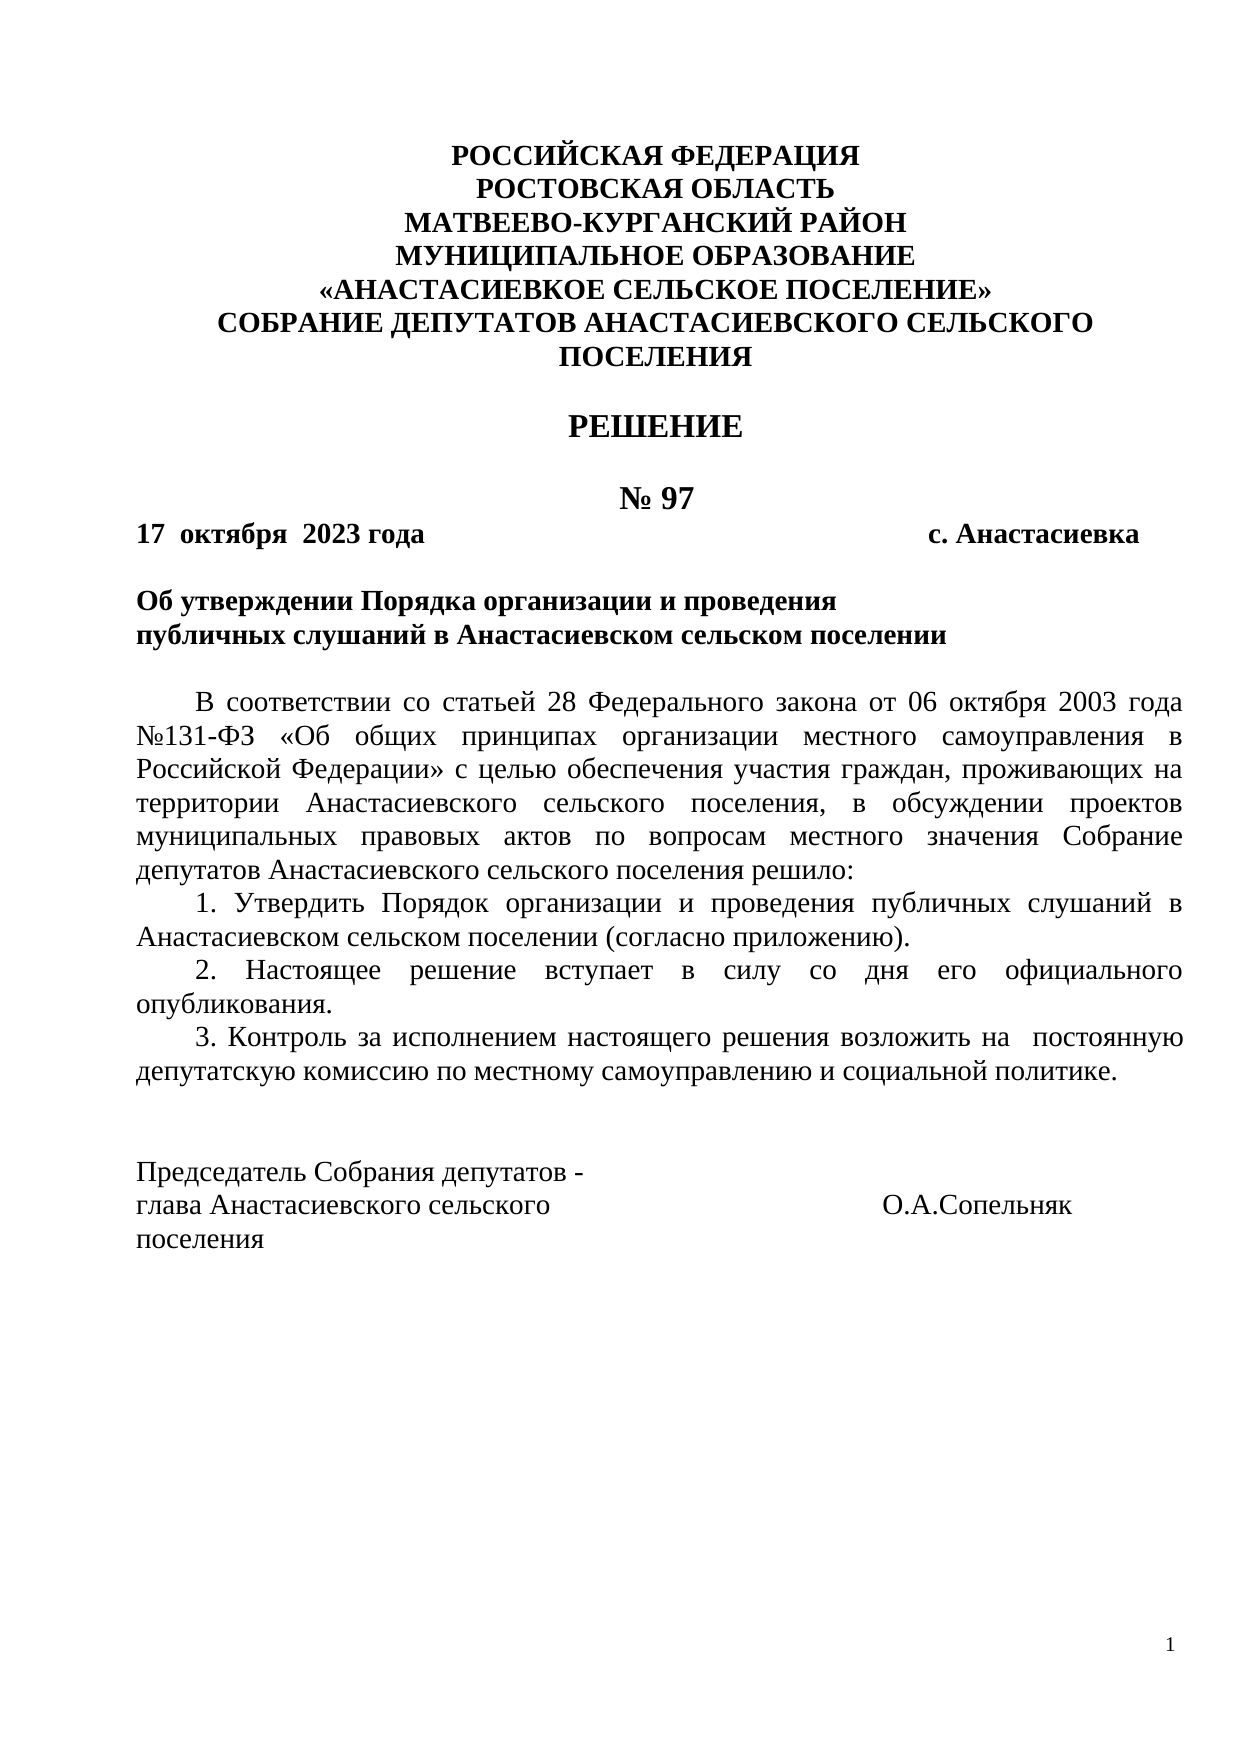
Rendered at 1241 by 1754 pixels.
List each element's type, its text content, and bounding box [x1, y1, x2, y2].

text публичных слушаний в Анастасиевском сельском поселении [136, 617, 1175, 651]
text 17 октября 2023 года с. Анастасиевка [136, 516, 1175, 550]
text № 97 [136, 478, 1175, 516]
text РОСТОВСКАЯ ОБЛАСТЬ [136, 171, 1175, 205]
table_header Председатель Собрания депутатов - глава Анастасиевского сельского поселения [125, 1154, 608, 1254]
text 1. Утвердить Порядок организации и проведения публичных слушаний в Анастасиевском сельском поселении (согласно приложению). [136, 885, 1184, 952]
text В соответствии со статьей 28 Федерального закона от 06 октября 2003 года №131-ФЗ «Об общих принципах организации местного самоуправления в Российской Федерации» с целью обеспечения участия граждан, проживающих на территории Анастасиевского сельского поселения, в обсуждении проектов муниципальных правовых актов по вопросам местного значения Собрание депутатов Анастасиевского сельского поселения решило: [136, 684, 1184, 885]
text РЕШЕНИЕ [136, 406, 1175, 444]
table_header О.А.Сопельняк [608, 1154, 1121, 1254]
text МАТВЕЕВО-КУРГАНСКИЙ РАЙОН [136, 205, 1175, 238]
text 3. Контроль за исполнением настоящего решения возложить на постоянную депутатскую комиссию по местному самоуправлению и социальной политике. [136, 1019, 1184, 1087]
text РОССИЙСКАЯ ФЕДЕРАЦИЯ [136, 138, 1175, 171]
text СОБРАНИЕ ДЕПУТАТОВ АНАСТАСИЕВСКОГО СЕЛЬСКОГО ПОСЕЛЕНИЯ [136, 306, 1175, 373]
text «АНАСТАСИЕВКОЕ СЕЛЬСКОЕ ПОСЕЛЕНИЕ» [136, 272, 1175, 306]
text Об утверждении Порядка организации и проведения [136, 583, 1175, 617]
text 2. Настоящее решение вступает в силу со дня его официального опубликования. [136, 952, 1184, 1019]
text МУНИЦИПАЛЬНОЕ ОБРАЗОВАНИЕ [136, 238, 1175, 272]
